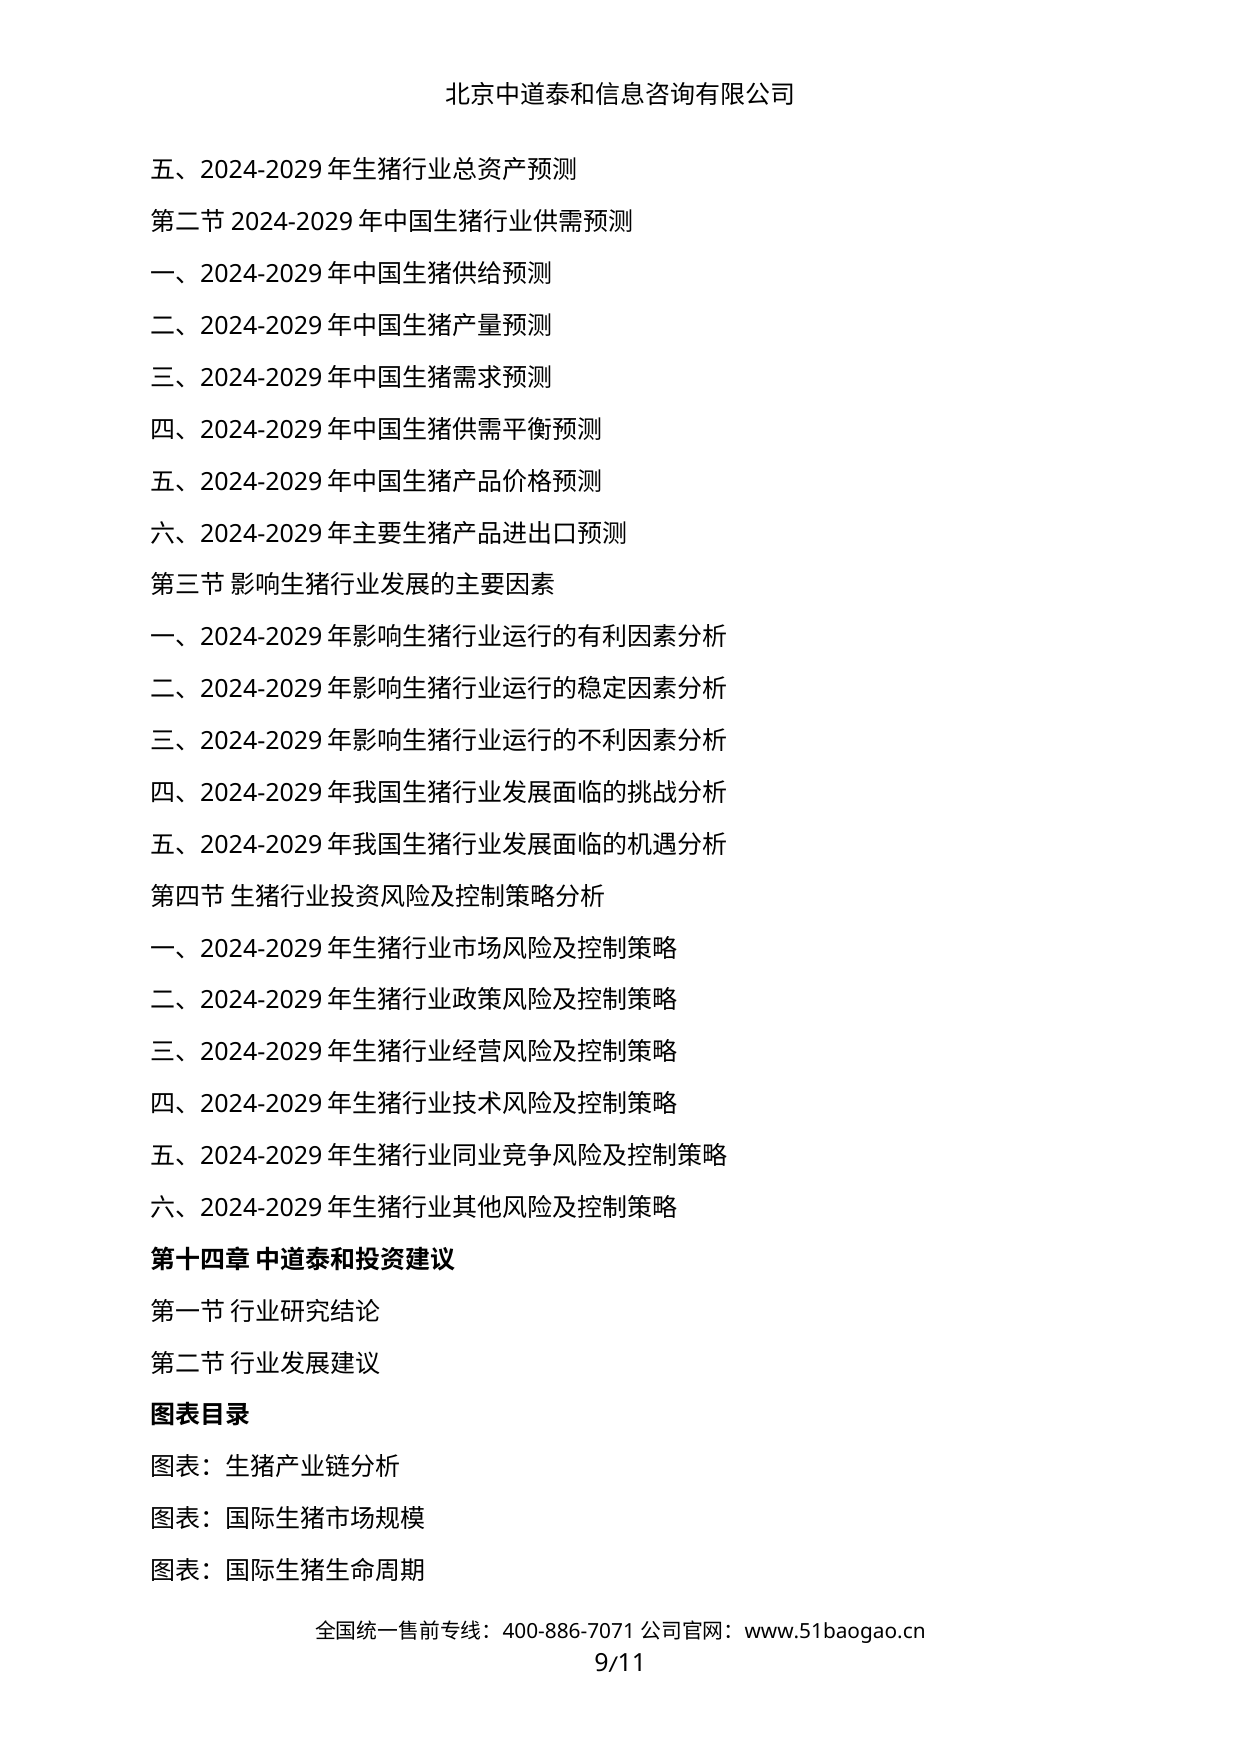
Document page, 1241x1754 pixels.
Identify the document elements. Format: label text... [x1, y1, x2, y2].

text 三、2024-2029年生猪行业经营风险及控制策略 [150, 1032, 1090, 1068]
text 二、2024-2029年中国生猪产量预测 [150, 306, 1090, 342]
text 二、2024-2029年生猪行业政策风险及控制策略 [150, 980, 1090, 1016]
text 图表：生猪产业链分析 [150, 1447, 1090, 1483]
text 五、2024-2029年生猪行业同业竞争风险及控制策略 [150, 1136, 1090, 1172]
text 第二节 行业发展建议 [150, 1343, 1090, 1379]
text 第十四章 中道泰和投资建议 [150, 1239, 1090, 1276]
text 第三节 影响生猪行业发展的主要因素 [150, 565, 1090, 601]
text 一、2024-2029年生猪行业市场风险及控制策略 [150, 928, 1090, 964]
text 五、2024-2029年生猪行业总资产预测 [150, 150, 1090, 186]
text 第四节 生猪行业投资风险及控制策略分析 [150, 876, 1090, 912]
text 三、2024-2029年中国生猪需求预测 [150, 357, 1090, 394]
text 四、2024-2029年我国生猪行业发展面临的挑战分析 [150, 772, 1090, 809]
text 五、2024-2029年中国生猪产品价格预测 [150, 461, 1090, 497]
text 一、2024-2029年中国生猪供给预测 [150, 254, 1090, 290]
text 一、2024-2029年影响生猪行业运行的有利因素分析 [150, 617, 1090, 653]
text 六、2024-2029年主要生猪产品进出口预测 [150, 513, 1090, 549]
text 第二节 2024-2029年中国生猪行业供需预测 [150, 202, 1090, 238]
text 三、2024-2029年影响生猪行业运行的不利因素分析 [150, 721, 1090, 757]
text 五、2024-2029年我国生猪行业发展面临的机遇分析 [150, 824, 1090, 861]
text 第一节 行业研究结论 [150, 1291, 1090, 1327]
text 图表：国际生猪生命周期 [150, 1551, 1090, 1587]
text 图表目录 [150, 1395, 1090, 1431]
text 二、2024-2029年影响生猪行业运行的稳定因素分析 [150, 669, 1090, 705]
text 六、2024-2029年生猪行业其他风险及控制策略 [150, 1187, 1090, 1224]
text 四、2024-2029年生猪行业技术风险及控制策略 [150, 1084, 1090, 1120]
text 图表：国际生猪市场规模 [150, 1499, 1090, 1535]
text 四、2024-2029年中国生猪供需平衡预测 [150, 409, 1090, 446]
